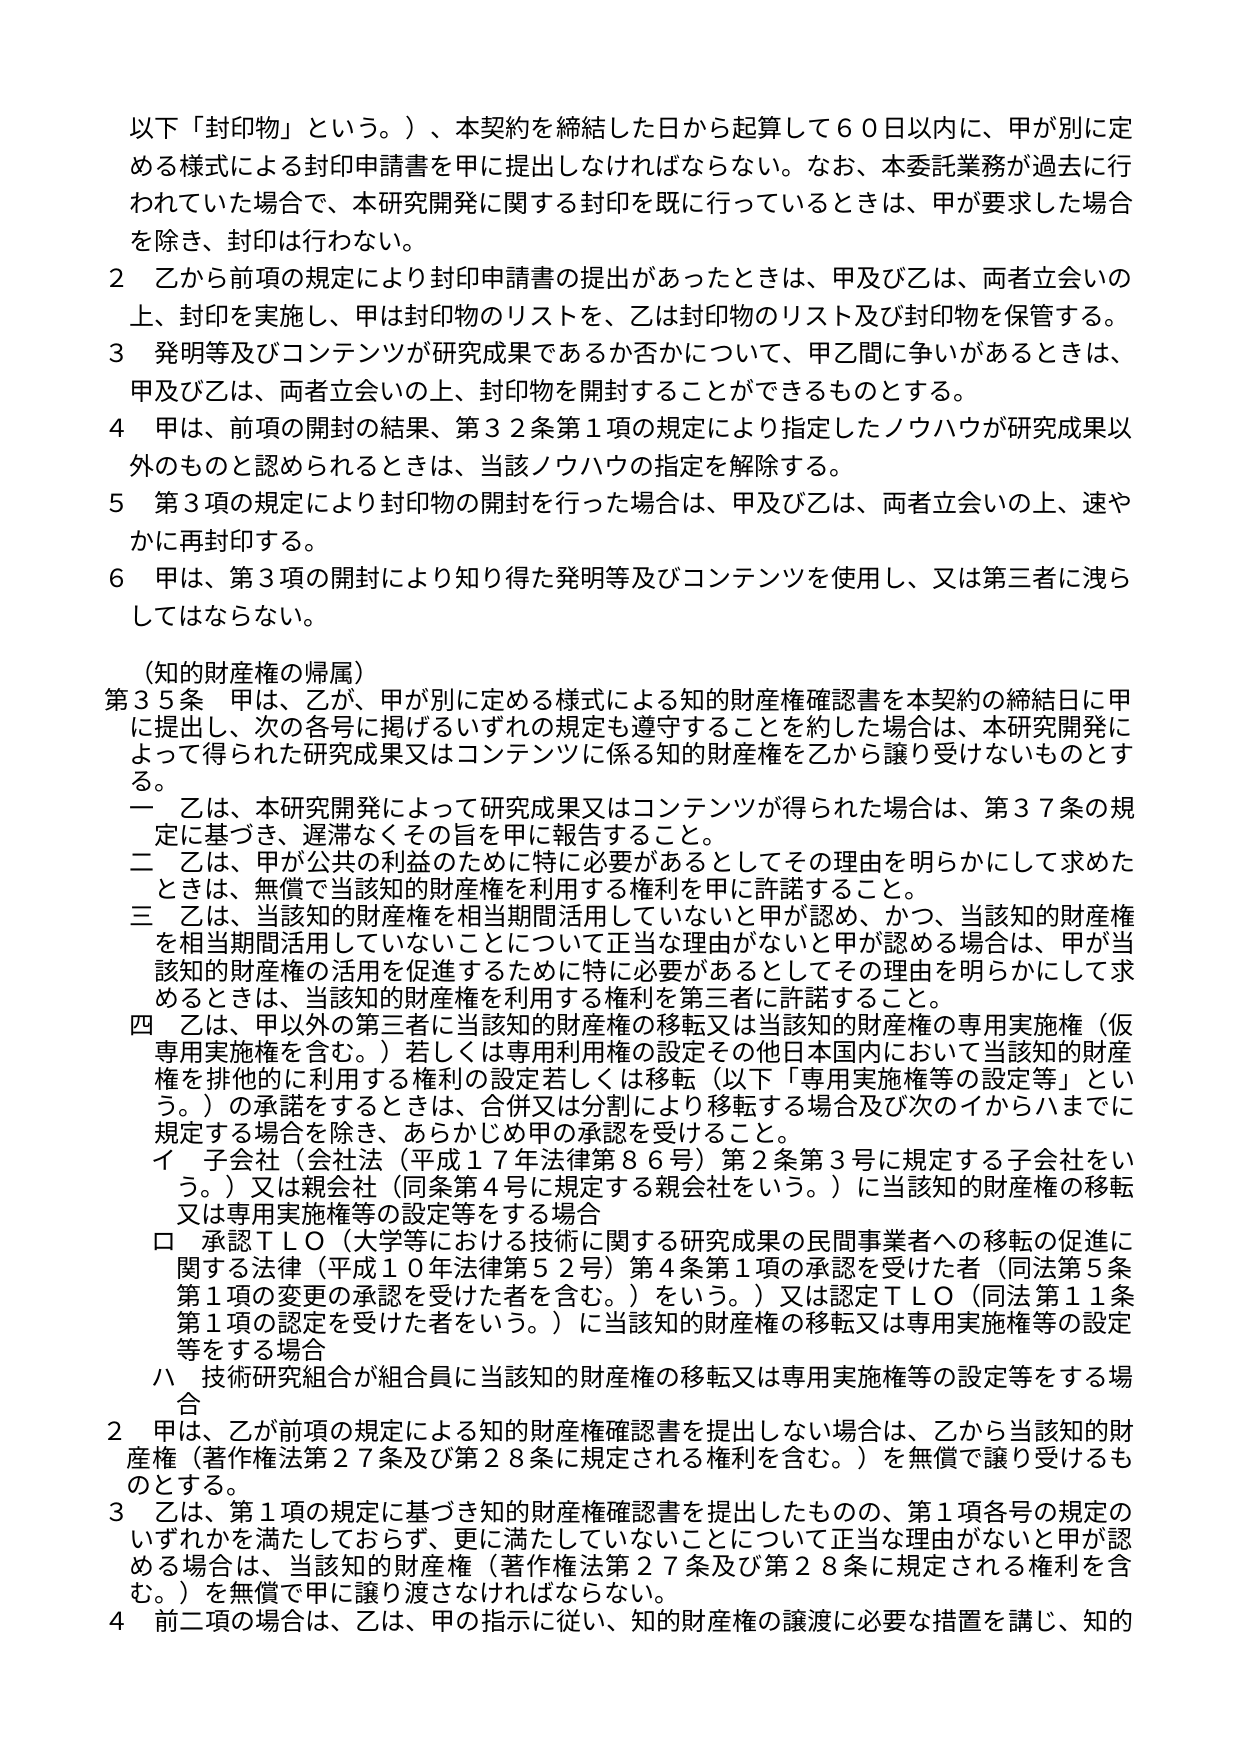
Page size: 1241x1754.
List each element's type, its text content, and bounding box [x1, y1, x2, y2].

text ４ 甲は、前項の開封の結果、第３２条第１項の規定により指定したノウハウが研究成果以外のものと認められるときは、当該ノウハウの指定を解除する。 [104, 408, 1136, 483]
text 二 乙は、甲が公共の利益のために特に必要があるとしてその理由を明らかにして求めたときは、無償で当該知的財産権を利用する権利を甲に許諾すること。 [129, 850, 1136, 904]
text 四 乙は、甲以外の第三者に当該知的財産権の移転又は当該知的財産権の専用実施権（仮専用実施権を含む。）若しくは専用利用権の設定その他日本国内において当該知的財産権を排他的に利用する権利の設定若しくは移転（以下「専用実施権等の設定等」という。）の承諾をするときは、合併又は分割により移転する場合及び次のイからハまでに規定する場合を除き、あらかじめ甲の承認を受けること。 [129, 1012, 1136, 1148]
text ロ 承認ＴＬＯ（大学等における技術に関する研究成果の民間事業者への移転の促進に関する法律（平成１０年法律第５２号）第４条第１項の承認を受けた者（同法第５条第１項の変更の承認を受けた者を含む。）をいう。）又は認定ＴＬＯ（同法第１１条第１項の認定を受けた者をいう。）に当該知的財産権の移転又は専用実施権等の設定等をする場合 [151, 1229, 1136, 1364]
text ２ 乙から前項の規定により封印申請書の提出があったときは、甲及び乙は、両者立会いの上、封印を実施し、甲は封印物のリストを、乙は封印物のリスト及び封印物を保管する。 [104, 258, 1136, 333]
text ハ 技術研究組合が組合員に当該知的財産権の移転又は専用実施権等の設定等をする場合 [151, 1364, 1136, 1419]
text 三 乙は、当該知的財産権を相当期間活用していないと甲が認め、かつ、当該知的財産権を相当期間活用していないことについて正当な理由がないと甲が認める場合は、甲が当該知的財産権の活用を促進するために特に必要があるとしてその理由を明らかにして求めるときは、当該知的財産権を利用する権利を第三者に許諾すること。 [129, 904, 1136, 1012]
text 一 乙は、本研究開発によって研究成果又はコンテンツが得られた場合は、第３７条の規定に基づき、遅滞なくその旨を甲に報告すること。 [129, 796, 1136, 850]
text ６ 甲は、第３項の開封により知り得た発明等及びコンテンツを使用し、又は第三者に洩らしてはならない。 [104, 558, 1136, 633]
text ３ 乙は、第１項の規定に基づき知的財産権確認書を提出したものの、第１項各号の規定のいずれかを満たしておらず、更に満たしていないことについて正当な理由がないと甲が認める場合は、当該知的財産権（著作権法第２７条及び第２８条に規定される権利を含む。）を無償で甲に譲り渡さなければならない。 [104, 1500, 1136, 1608]
text （知的財産権の帰属） [104, 660, 1136, 687]
text ３ 発明等及びコンテンツが研究成果であるか否かについて、甲乙間に争いがあるときは、甲及び乙は、両者立会いの上、封印物を開封することができるものとする。 [104, 333, 1136, 408]
text イ 子会社（会社法（平成１７年法律第８６号）第２条第３号に規定する子会社をいう。）又は親会社（同条第４号に規定する親会社をいう。）に当該知的財産権の移転又は専用実施権等の設定等をする場合 [151, 1148, 1136, 1229]
text 第３５条 甲は、乙が、甲が別に定める様式による知的財産権確認書を本契約の締結日に甲に提出し、次の各号に掲げるいずれの規定も遵守することを約した場合は、本研究開発によって得られた研究成果又はコンテンツに係る知的財産権を乙から譲り受けないものとする。 [104, 687, 1136, 796]
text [104, 108, 1136, 258]
text ２ 甲は、乙が前項の規定による知的財産権確認書を提出しない場合は、乙から当該知的財産権（著作権法第２７条及び第２８条に規定される権利を含む。）を無償で譲り受けるものとする。 [102, 1419, 1136, 1500]
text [104, 1608, 1136, 1635]
text ５ 第３項の規定により封印物の開封を行った場合は、甲及び乙は、両者立会いの上、速やかに再封印する。 [104, 483, 1136, 558]
